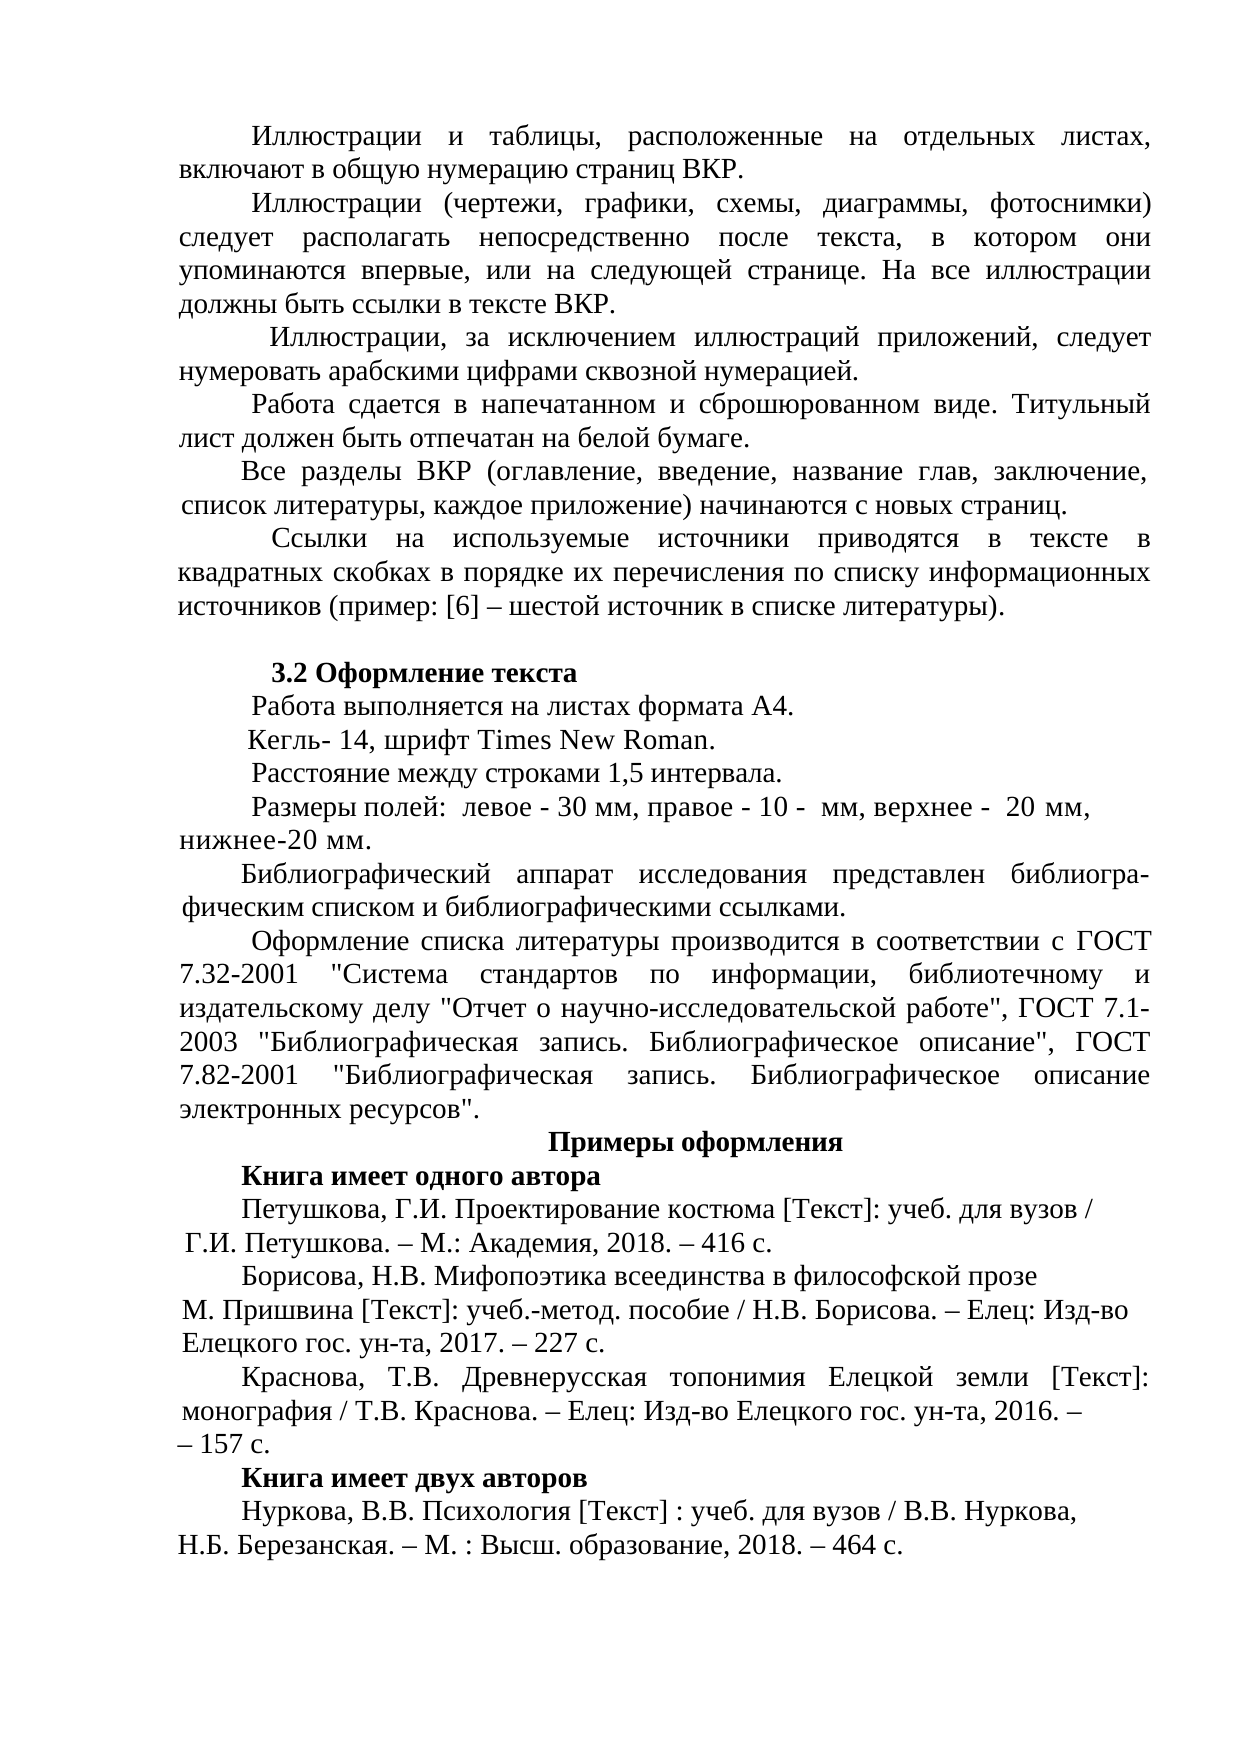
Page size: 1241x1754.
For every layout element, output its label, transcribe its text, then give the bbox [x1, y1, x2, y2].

text Библиографический аппарат исследования представлен библиографическим списком и библиографическими ссылками. [182, 856, 1149, 923]
text Кегль- 14, шрифт Times New Roman. [178, 722, 1152, 755]
text Г.И. Петушкова. – М.: Академия, 2018. – 416 с. [177, 1225, 1150, 1258]
text Н.Б. Березанская. – М. : Высш. образование, 2018. – 464 с. [177, 1527, 1150, 1560]
text Книга имеет двух авторов [182, 1460, 1150, 1493]
text Ссылки на используемые источники приводятся в тексте в квадратных скобках в порядке их перечисления по списку информационных источников (пример: [6] – шестой источник в списке литературы). [177, 521, 1152, 621]
text Борисова, Н.В. Мифопоэтика всеединства в философской прозе [182, 1258, 1150, 1292]
text Примеры оформления [182, 1124, 1150, 1158]
text Работа выполняется на листах формата А4. [179, 688, 1152, 722]
text Размеры полей: левое - 30 мм, правое - 10 - мм, верхнее - 20 мм, нижнее-20 мм. [179, 789, 1152, 856]
text 3.2 Оформление текста [177, 655, 1152, 688]
text – 157 с. [177, 1426, 1150, 1460]
text Оформление списка литературы производится в соответствии с ГОСТ 7.32-2001 "Система стандартов по информации, библиотечному и издательскому делу "Отчет о научно-исследовательской работе", ГОСТ 7.1-2003 "Библиографическая запись. Библиографическое описание", ГОСТ 7.82-2001 "Библиографическая запись. Библиографическое описание электронных ресурсов". [179, 923, 1152, 1124]
text Иллюстрации (чертежи, графики, схемы, диаграммы, фотоснимки) следует располагать непосредственно после текста, в котором они упоминаются впервые, или на следующей странице. На все иллюстрации должны быть ссылки в тексте ВКР. [178, 185, 1152, 319]
text Иллюстрации и таблицы, расположенные на отдельных листах, включают в общую нумерацию страниц ВКР. [178, 118, 1152, 185]
text Иллюстрации, за исключением иллюстраций приложений, следует нумеровать арабскими цифрами сквозной нумерацией. [178, 319, 1152, 386]
text Все разделы ВКР (оглавление, введение, название глав, заключение, список литературы, каждое приложение) начинаются с новых страниц. [181, 453, 1149, 521]
text М. Пришвина [Текст]: учеб.-метод. пособие / Н.В. Борисова. – Елец: Изд-во Елецкого гос. ун-та, 2017. – 227 с. [182, 1292, 1150, 1359]
text Расстояние между строками 1,5 интервала. [179, 755, 1152, 789]
text Нуркова, В.В. Психология [Текст] : учеб. для вузов / В.В. Нуркова, [182, 1493, 1150, 1527]
text Краснова, Т.В. Древнерусская топонимия Елецкой земли [Текст]: монография / Т.В. Краснова. – Елец: Изд-во Елецкого гос. ун-та, 2016. – [182, 1359, 1150, 1426]
text Петушкова, Г.И. Проектирование костюма [Текст]: учеб. для вузов / [182, 1191, 1150, 1225]
text Работа сдается в напечатанном и сброшюрованном виде. Титульный лист должен быть отпечатан на белой бумаге. [178, 386, 1152, 453]
text Книга имеет одного автора [182, 1158, 1150, 1191]
